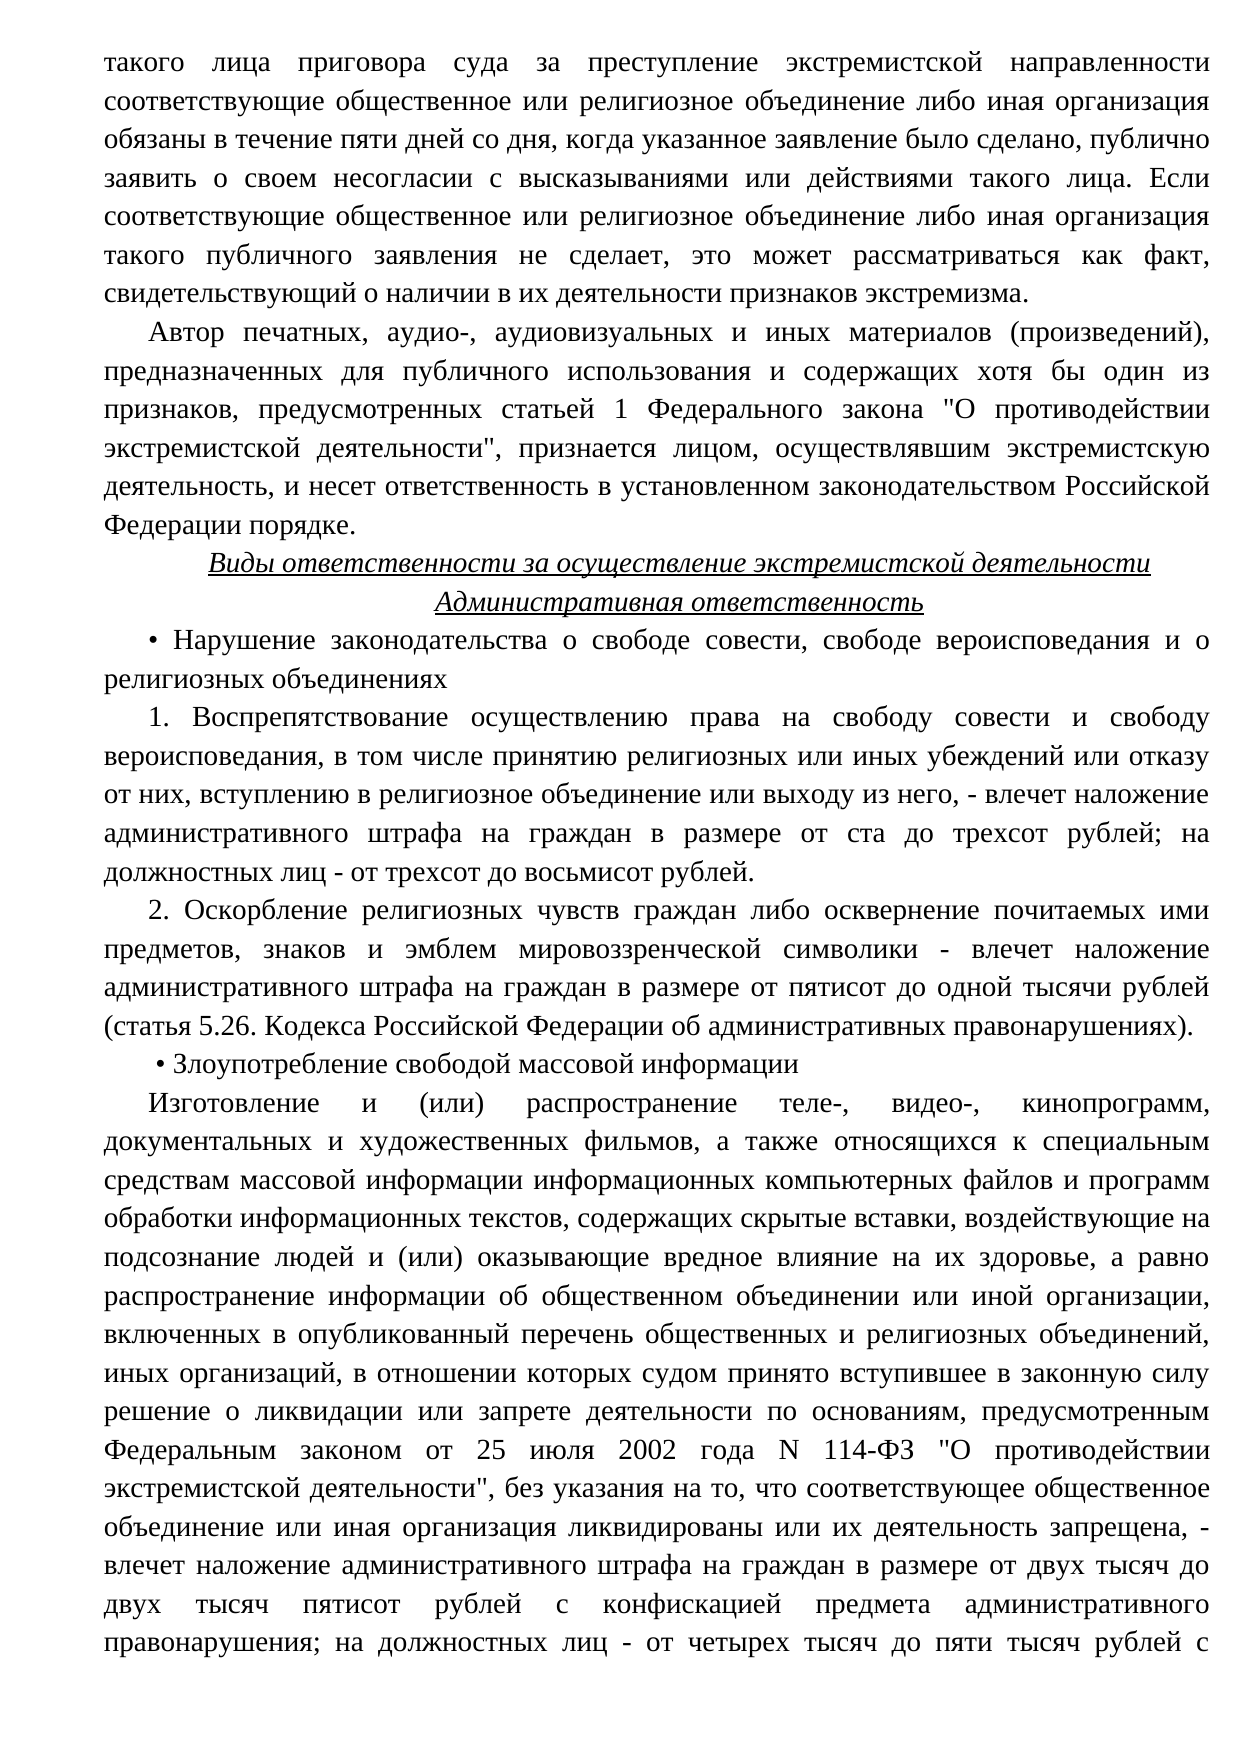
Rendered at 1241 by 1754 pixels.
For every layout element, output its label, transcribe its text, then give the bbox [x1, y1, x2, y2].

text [103, 1085, 1211, 1658]
text • Нарушение законодательства о свободе совести, свободе вероисповедания и о религиозных объединениях [103, 622, 1211, 694]
text • Злоупотребление свободой массовой информации [103, 1046, 1211, 1080]
text Административная ответственность [103, 584, 1211, 617]
text Автор печатных, аудио-, аудиовизуальных и иных материалов (произведений), предназначенных для публичного использования и содержащих хотя бы один из признаков, предусмотренных статьей 1 Федерального закона "О противодействии экстремистской деятельности", признается лицом, осуществлявшим экстремистскую деятельность, и несет ответственность в установленном законодательством Российской Федерации порядке. [103, 314, 1211, 540]
text 1. Воспрепятствование осуществлению права на свободу совести и свободу вероисповедания, в том числе принятию религиозных или иных убеждений или отказу от них, вступлению в религиозное объединение или выходу из него, - влечет наложение административного штрафа на граждан в размере от ста до трехсот рублей; на должностных лиц - от трехсот до восьмисот рублей. [103, 699, 1211, 887]
text 2. Оскорбление религиозных чувств граждан либо осквернение почитаемых ими предметов, знаков и эмблем мировоззренческой символики - влечет наложение административного штрафа на граждан в размере от пятисот до одной тысячи рублей (статья 5.26. Кодекса Российской Федерации об административных правонарушениях). [103, 892, 1211, 1041]
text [103, 44, 1211, 309]
text Виды ответственности за осуществление экстремистской деятельности [103, 545, 1211, 579]
